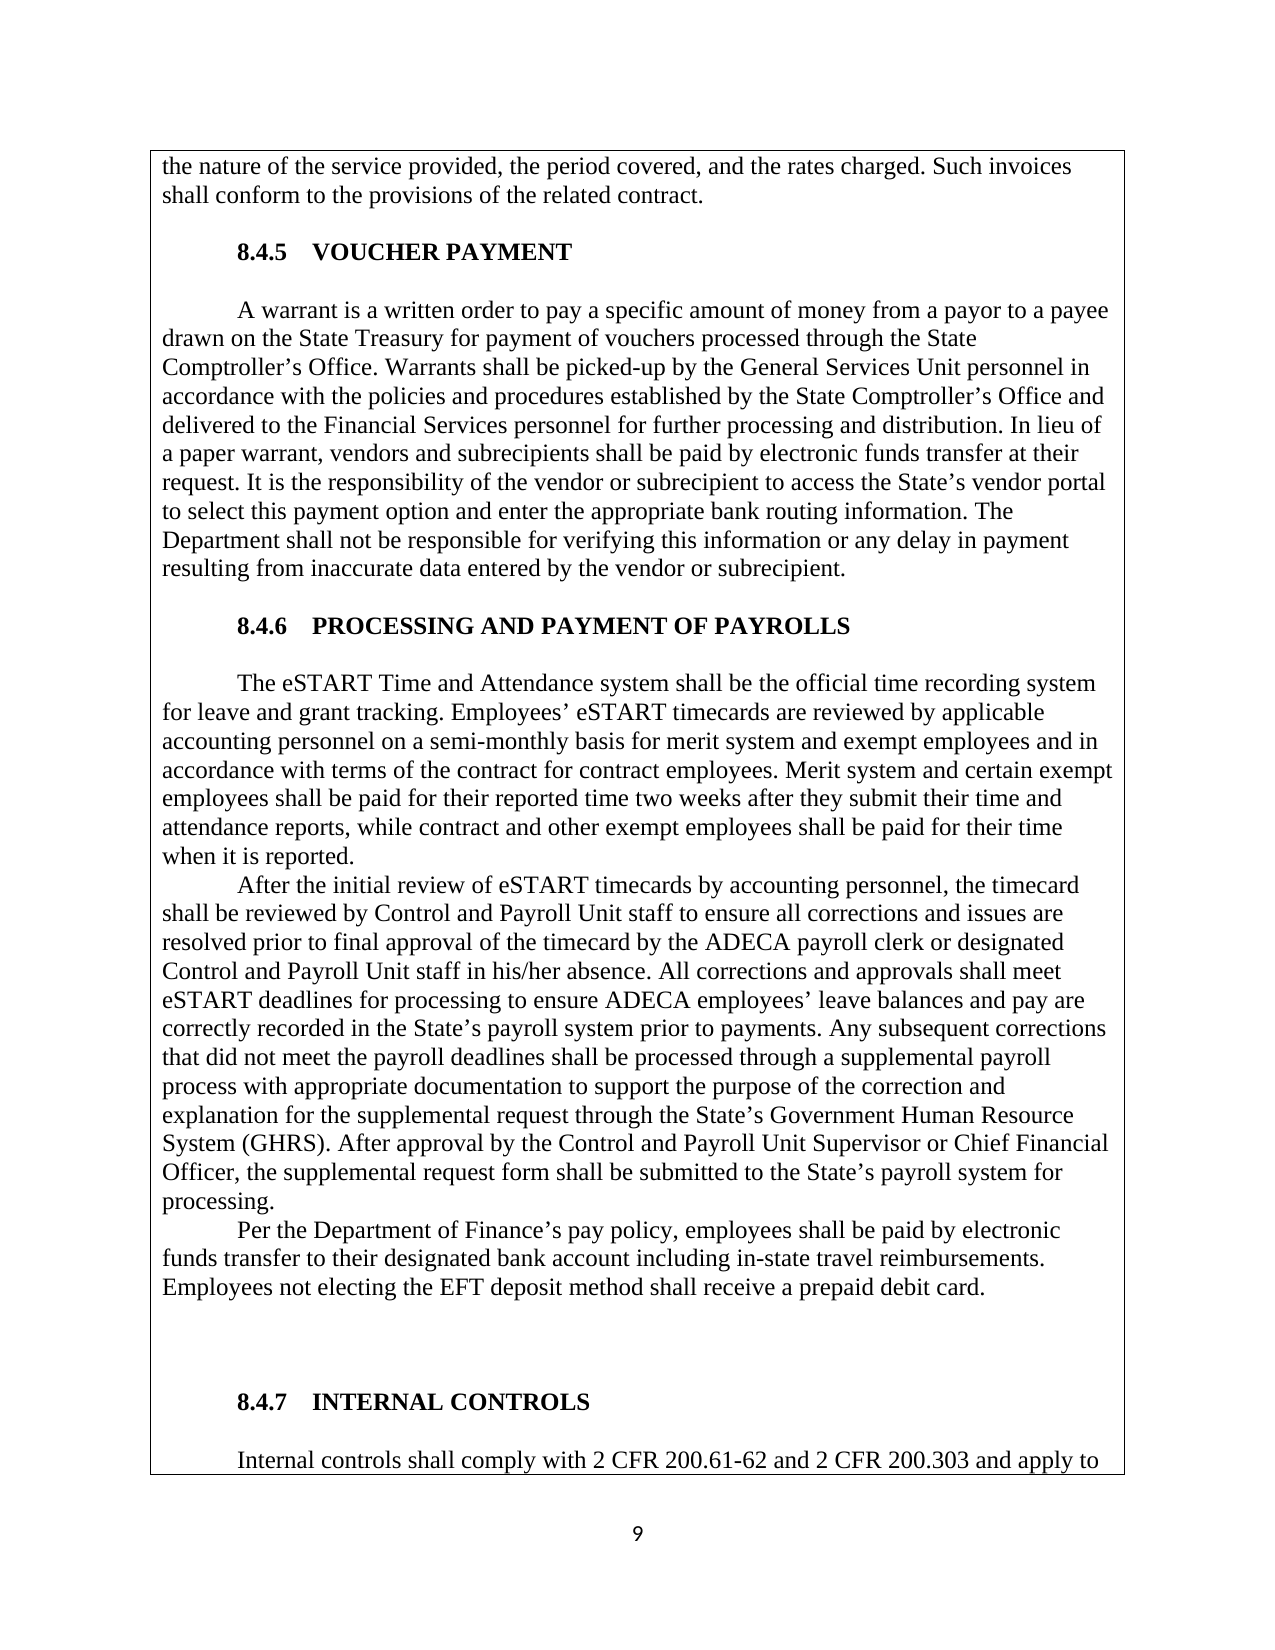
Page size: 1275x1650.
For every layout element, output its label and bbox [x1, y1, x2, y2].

table_header [151, 151, 1124, 1473]
